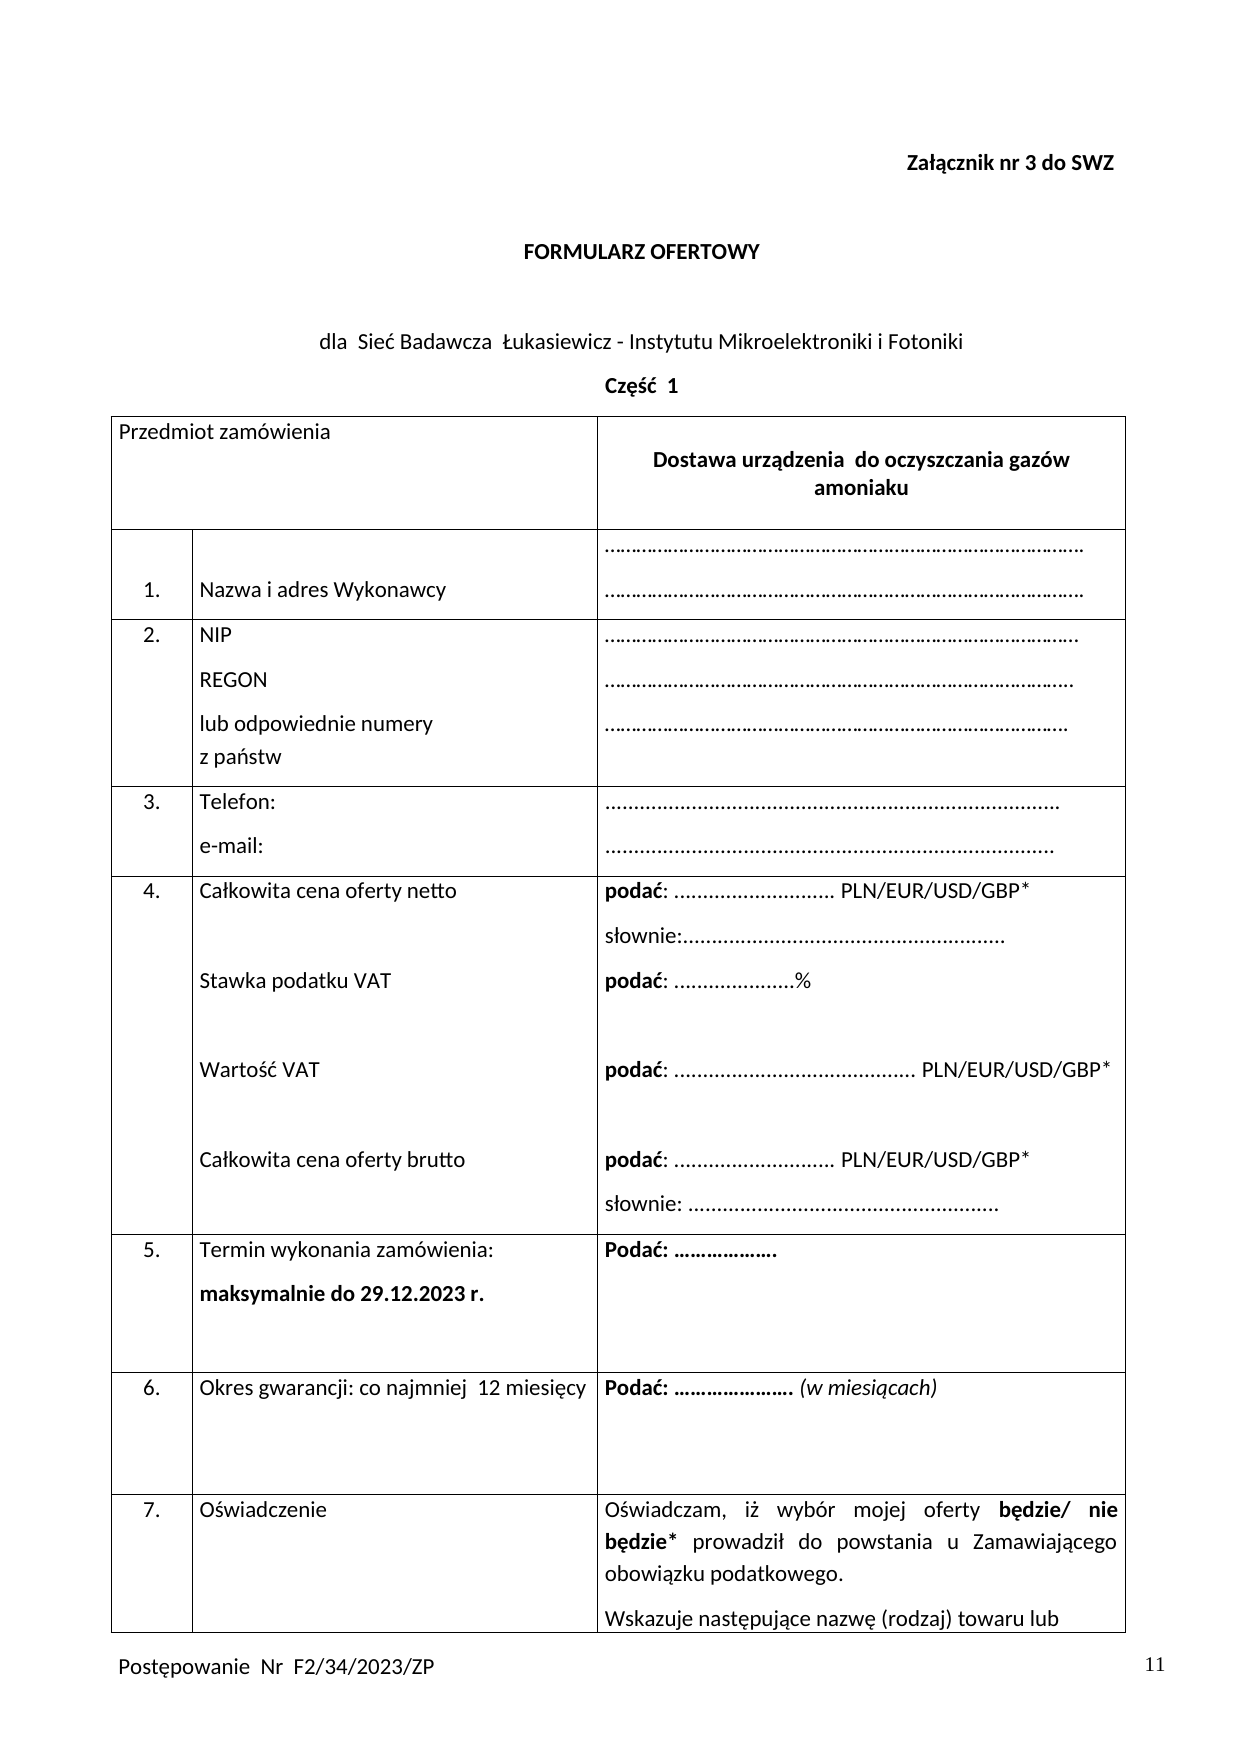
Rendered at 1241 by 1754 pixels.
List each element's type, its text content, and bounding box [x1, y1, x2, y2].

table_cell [598, 1495, 1125, 1632]
table_cell Podać: …………………. (w miesiącach) [598, 1373, 1125, 1494]
table_cell Oświadczenie [193, 1495, 597, 1632]
table_cell 3. [112, 787, 192, 876]
table_cell Telefon: e-mail: [193, 787, 597, 876]
table_cell 2. [112, 620, 192, 786]
text FORMULARZ OFERTOWY [118, 237, 1165, 266]
table_cell 5. [112, 1235, 192, 1372]
table_cell Całkowita cena oferty netto Stawka podatku VAT Wartość VAT Całkowita cena oferty brutto [193, 877, 597, 1234]
table_cell Podać: ………………. [598, 1235, 1125, 1372]
table_cell ............................................................................... .............................................................................. [598, 787, 1125, 876]
table_cell Okres gwarancji: co najmniej 12 miesięcy [193, 1373, 597, 1494]
table_cell podać: ............................ PLN/EUR/USD/GBP* słownie:........................................................ podać: .....................% podać: .......................................... PLN/EUR/USD/GBP* podać: ............................ PLN/EUR/USD/GBP* słownie: ...................................................... [598, 877, 1125, 1234]
table_cell ……………………………………………………………………………… …………………………………………………………………………….. ……………………………………………………………………………. [598, 620, 1125, 786]
table_cell 7. [112, 1495, 192, 1632]
text Część 1 [118, 372, 1165, 399]
table_cell Nazwa i adres Wykonawcy [193, 530, 597, 619]
table_cell 4. [112, 877, 192, 1234]
table_cell 1. [112, 530, 192, 619]
text dla Sieć Badawcza Łukasiewicz - Instytutu Mikroelektroniki i Fotoniki [118, 327, 1165, 355]
table_header Przedmiot zamówienia [112, 417, 597, 529]
text Załącznik nr 3 do SWZ [782, 148, 1165, 176]
table_cell 6. [112, 1373, 192, 1494]
table_cell ………………………………………………………………………………. ………………………………………………………………………………. [598, 530, 1125, 619]
table_cell Termin wykonania zamówienia: maksymalnie do 29.12.2023 r. [193, 1235, 597, 1372]
table_cell NIP REGON lub odpowiednie numery z państw [193, 620, 597, 786]
table_header Dostawa urządzenia do oczyszczania gazów amoniaku [598, 417, 1125, 529]
